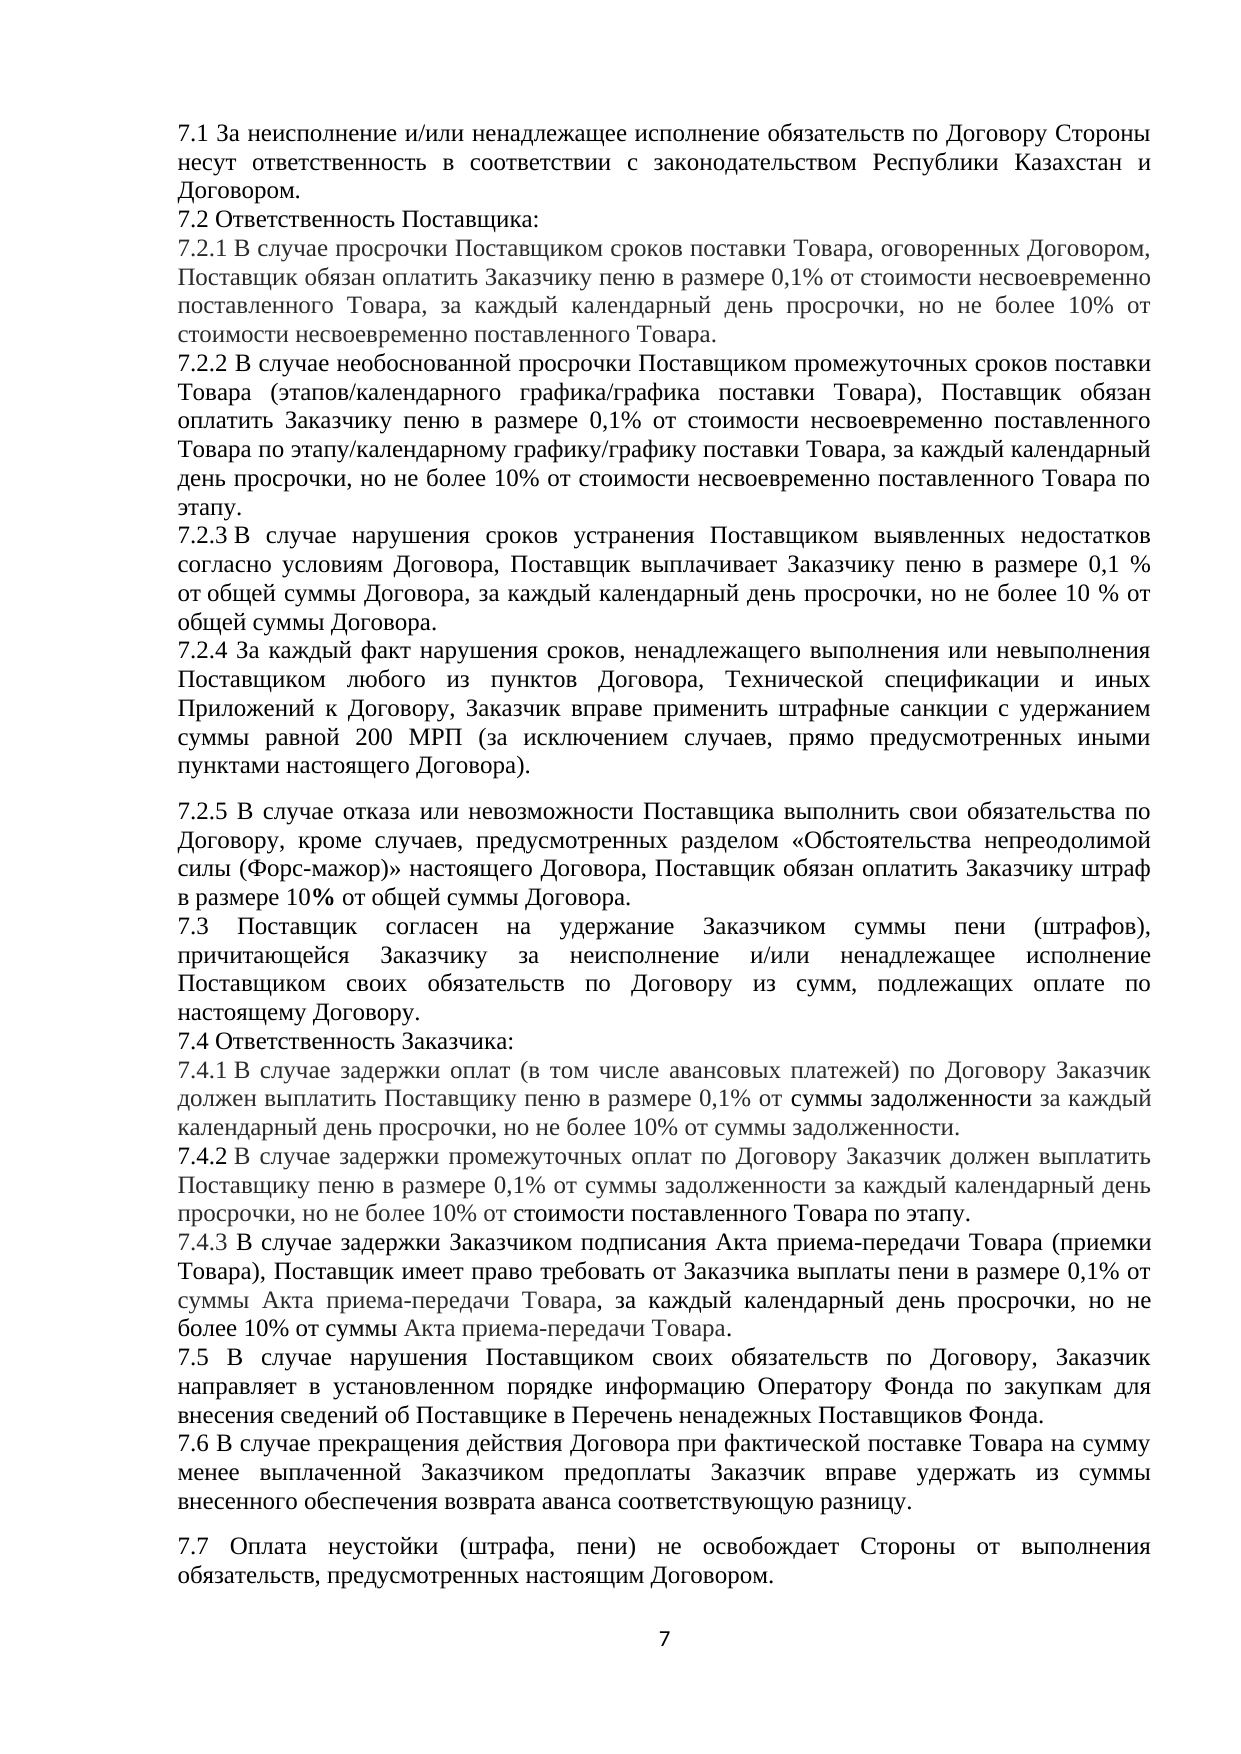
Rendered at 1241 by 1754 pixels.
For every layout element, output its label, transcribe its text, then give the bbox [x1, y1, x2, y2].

text 7.2 Ответственность Поставщика: [177, 204, 1152, 233]
text 7.2.3 В случае нарушения сроков устранения Поставщиком выявленных недостатков согласно условиям Договора, Поставщик выплачивает Заказчику пеню в размере 0,1 % от общей суммы Договора, за каждый календарный день просрочки, но не более 10 % от общей суммы Договора. [177, 521, 1152, 636]
text 7.2.4 За каждый факт нарушения сроков, ненадлежащего выполнения или невыполнения Поставщиком любого из пунктов Договора, Технической спецификации и иных Приложений к Договору, Заказчик вправе применить штрафные санкции с удержанием суммы равной 200 МРП (за исключением случаев, прямо предусмотренных иными пунктами настоящего Договора). [177, 636, 1152, 779]
text 7.2.5 В случае отказа или невозможности Поставщика выполнить свои обязательства по Договору, кроме случаев, предусмотренных разделом «Обстоятельства непреодолимой силы (Форс-мажор)» настоящего Договора, Поставщик обязан оплатить Заказчику штраф в размере 10% от общей суммы Договора. [177, 796, 1152, 911]
text 7.1 За неисполнение и/или ненадлежащее исполнение обязательств по Договору Стороны несут ответственность в соответствии с законодательством Республики Казахстан и Договором. [177, 118, 1152, 204]
text 7.3 Поставщик согласен на удержание Заказчиком суммы пени (штрафов), причитающейся Заказчику за неисполнение и/или ненадлежащее исполнение Поставщиком своих обязательств по Договору из сумм, подлежащих оплате по настоящему Договору. [177, 911, 1152, 1026]
text 7.4 Ответственность Заказчика: [177, 1026, 1152, 1055]
text 7.2.2 В случае необоснованной просрочки Поставщиком промежуточных сроков поставки Товара (этапов/календарного графика/графика поставки Товара), Поставщик обязан оплатить Заказчику пеню в размере 0,1% от стоимости несвоевременно поставленного Товара по этапу/календарному графику/графику поставки Товара, за каждый календарный день просрочки, но не более 10% от стоимости несвоевременно поставленного Товара по этапу. [177, 348, 1152, 521]
text 7.4.2 В случае задержки промежуточных оплат по Договору Заказчик должен выплатить Поставщику пеню в размере 0,1% от суммы задолженности за каждый календарный день просрочки, но не более 10% от стоимости поставленного Товара по этапу. [177, 1141, 1152, 1227]
text 7.7 Оплата неустойки (штрафа, пени) не освобождает Стороны от выполнения обязательств, предусмотренных настоящим Договором. [177, 1531, 1152, 1589]
text 7.2.1 В случае просрочки Поставщиком сроков поставки Товара, оговоренных Договором, Поставщик обязан оплатить Заказчику пеню в размере 0,1% от стоимости несвоевременно поставленного Товара, за каждый календарный день просрочки, но не более 10% от стоимости несвоевременно поставленного Товара. [177, 233, 1152, 348]
text 7.4.3 В случае задержки Заказчиком подписания Акта приема-передачи Товара (приемки Товара), Поставщик имеет право требовать от Заказчика выплаты пени в размере 0,1% от суммы Акта приема-передачи Товара, за каждый календарный день просрочки, но не более 10% от суммы Акта приема-передачи Товара. [177, 1227, 1152, 1342]
text 7.6 В случае прекращения действия Договора при фактической поставке Товара на сумму менее выплаченной Заказчиком предоплаты Заказчик вправе удержать из суммы внесенного обеспечения возврата аванса соответствующую разницу. [177, 1428, 1152, 1515]
text 7.5 В случае нарушения Поставщиком своих обязательств по Договору, Заказчик направляет в установленном порядке информацию Оператору Фонда по закупкам для внесения сведений об Поставщике в Перечень ненадежных Поставщиков Фонда. [177, 1342, 1152, 1428]
text 7.4.1 В случае задержки оплат (в том числе авансовых платежей) по Договору Заказчик должен выплатить Поставщику пеню в размере 0,1% от суммы задолженности за каждый календарный день просрочки, но не более 10% от суммы задолженности. [177, 1055, 1152, 1141]
